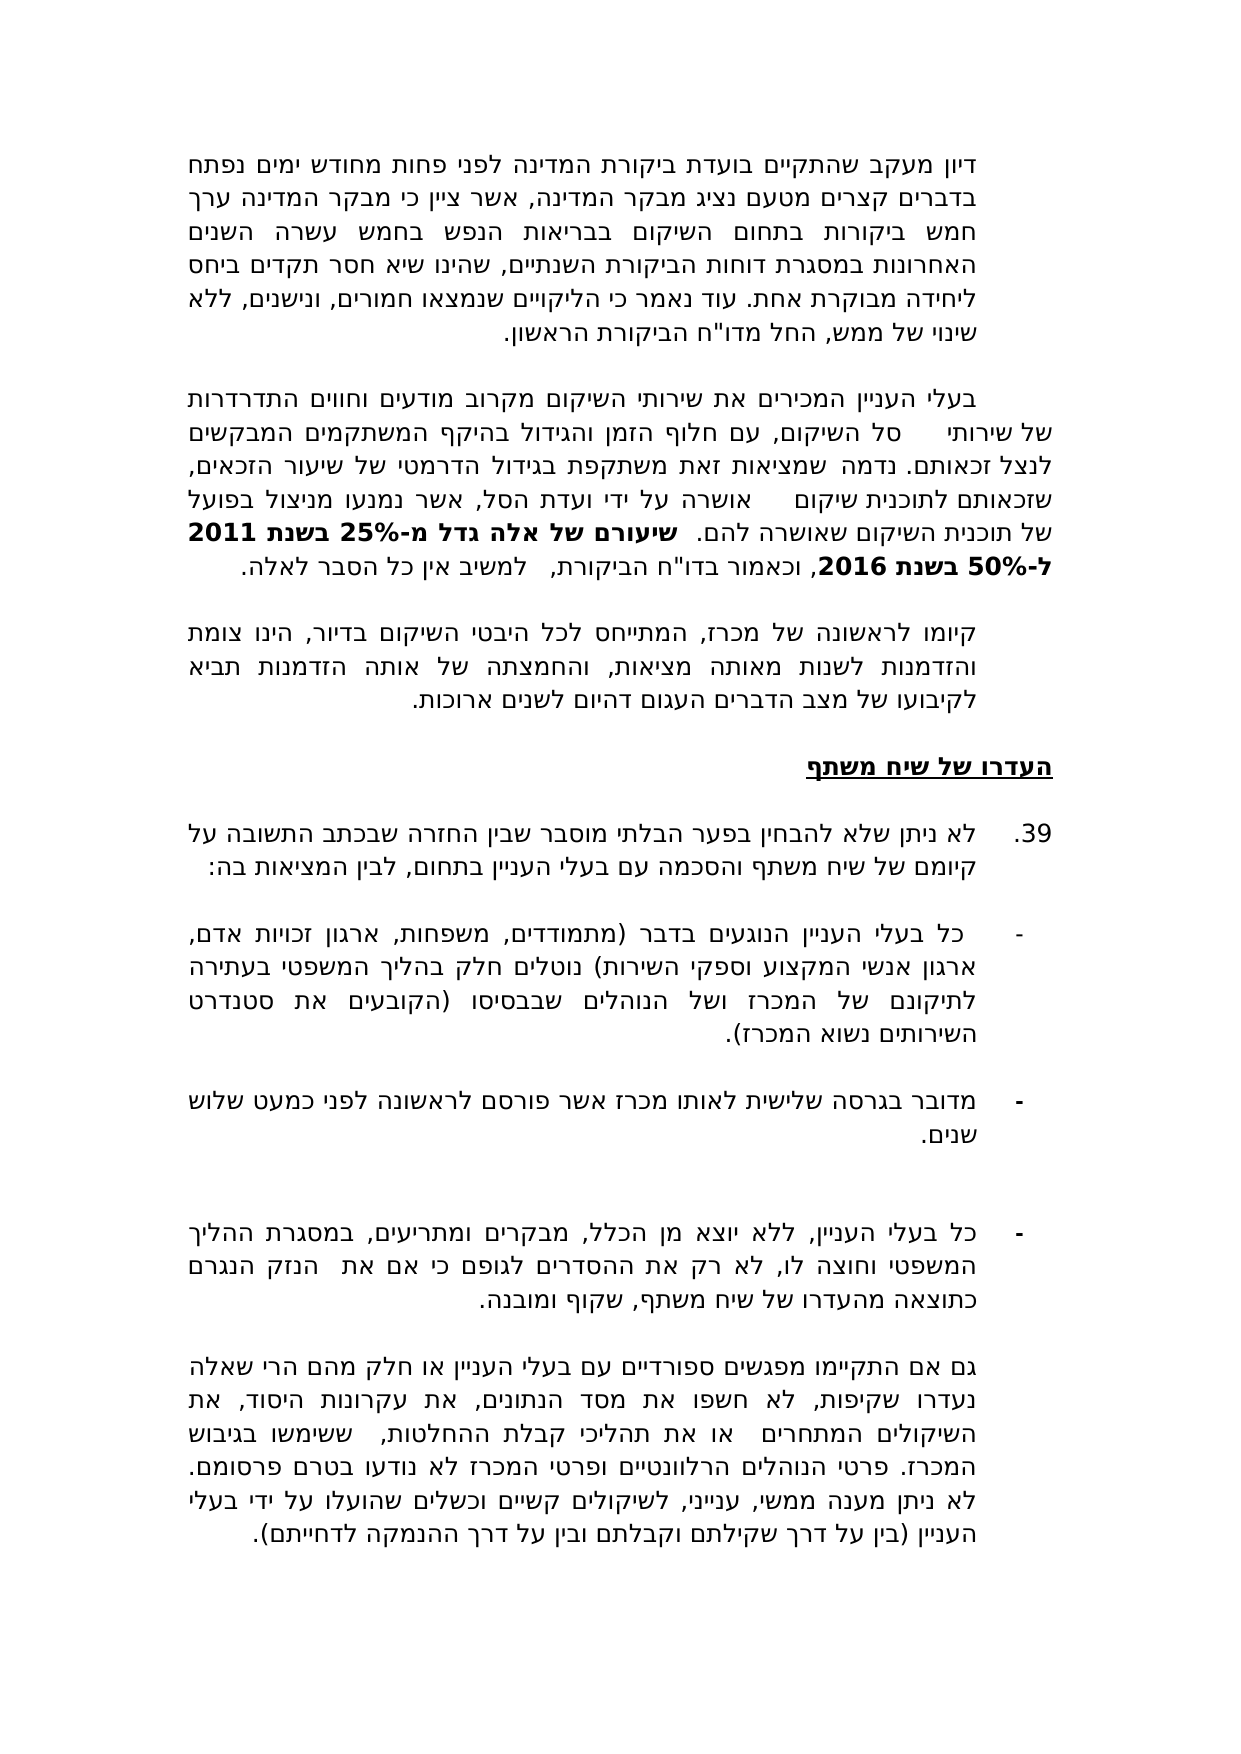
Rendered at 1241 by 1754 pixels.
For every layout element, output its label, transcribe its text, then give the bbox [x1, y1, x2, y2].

text העדרו של שיח משתף [187, 752, 1053, 781]
text 39. לא ניתן שלא להבחין בפער הבלתי מוסבר שבין החזרה שבכתב התשובה על קיומם של שיח משתף והסכמה עם בעלי העניין בתחום, לבין המציאות בה: [187, 819, 1053, 881]
list מדובר בגרסה שלישית לאותו מכרז אשר פורסם לראשונה לפני כמעט שלוש שנים. [187, 1086, 1015, 1149]
text דיון מעקב שהתקיים בועדת ביקורת המדינה לפני פחות מחודש ימים נפתח בדברים קצרים מטעם נציג מבקר המדינה, אשר ציין כי מבקר המדינה ערך חמש ביקורות בתחום השיקום בבריאות הנפש בחמש עשרה השנים האחרונות במסגרת דוחות הביקורת השנתיים, שהינו שיא חסר תקדים ביחס ליחידה מבוקרת אחת. עוד נאמר כי הליקויים שנמצאו חמורים, ונישנים, ללא שינוי של ממש, החל מדו"ח הביקורת הראשון. [187, 150, 1053, 347]
text קיומו לראשונה של מכרז, המתייחס לכל היבטי השיקום בדיור, הינו צומת והזדמנות לשנות מאותה מציאות, והחמצתה של אותה הזדמנות תביא לקיבועו של מצב הדברים העגום דהיום לשנים ארוכות. [187, 618, 1053, 715]
list כל בעלי העניין הנוגעים בדבר (מתמודדים, משפחות, ארגון זכויות אדם, ארגון אנשי המקצוע וספקי השירות) נוטלים חלק בהליך המשפטי בעתירה לתיקונם של המכרז ושל הנוהלים שבבסיסו (הקובעים את סטנדרט השירותים נשוא המכרז). [187, 919, 1015, 1049]
list גם אם התקיימו מפגשים ספורדיים עם בעלי העניין או חלק מהם הרי שאלה נעדרו שקיפות, לא חשפו את מסד הנתונים, את עקרונות היסוד, את השיקולים המתחרים או את תהליכי קבלת ההחלטות, ששימשו בגיבוש המכרז. פרטי הנוהלים הרלוונטיים ופרטי המכרז לא נודעו בטרם פרסומם. לא ניתן מענה ממשי, ענייני, לשיקולים קשיים וכשלים שהועלו על ידי בעלי העניין (בין על דרך שקילתם וקבלתם ובין על דרך ההנמקה לדחייתם). [187, 1352, 1044, 1548]
text בעלי העניין המכירים את שירותי השיקום מקרוב מודעים וחווים התדרדרות של שירותי סל השיקום, עם חלוף הזמן והגידול בהיקף המשתקמים המבקשים לנצל זכאותם. נדמה שמציאות זאת משתקפת בגידול הדרמטי של שיעור הזכאים, שזכאותם לתוכנית שיקום אושרה על ידי ועדת הסל, אשר נמנעו מניצול בפועל של תוכנית השיקום שאושרה להם. שיעורם של אלה גדל מ-25% בשנת 2011 ל-50% בשנת 2016, וכאמור בדו"ח הביקורת, למשיב אין כל הסבר לאלה. [187, 384, 1053, 581]
list כל בעלי העניין, ללא יוצא מן הכלל, מבקרים ומתריעים, במסגרת ההליך המשפטי וחוצה לו, לא רק את ההסדרים לגופם כי אם את הנזק הנגרם כתוצאה מהעדרו של שיח משתף, שקוף ומובנה. [187, 1218, 1015, 1314]
